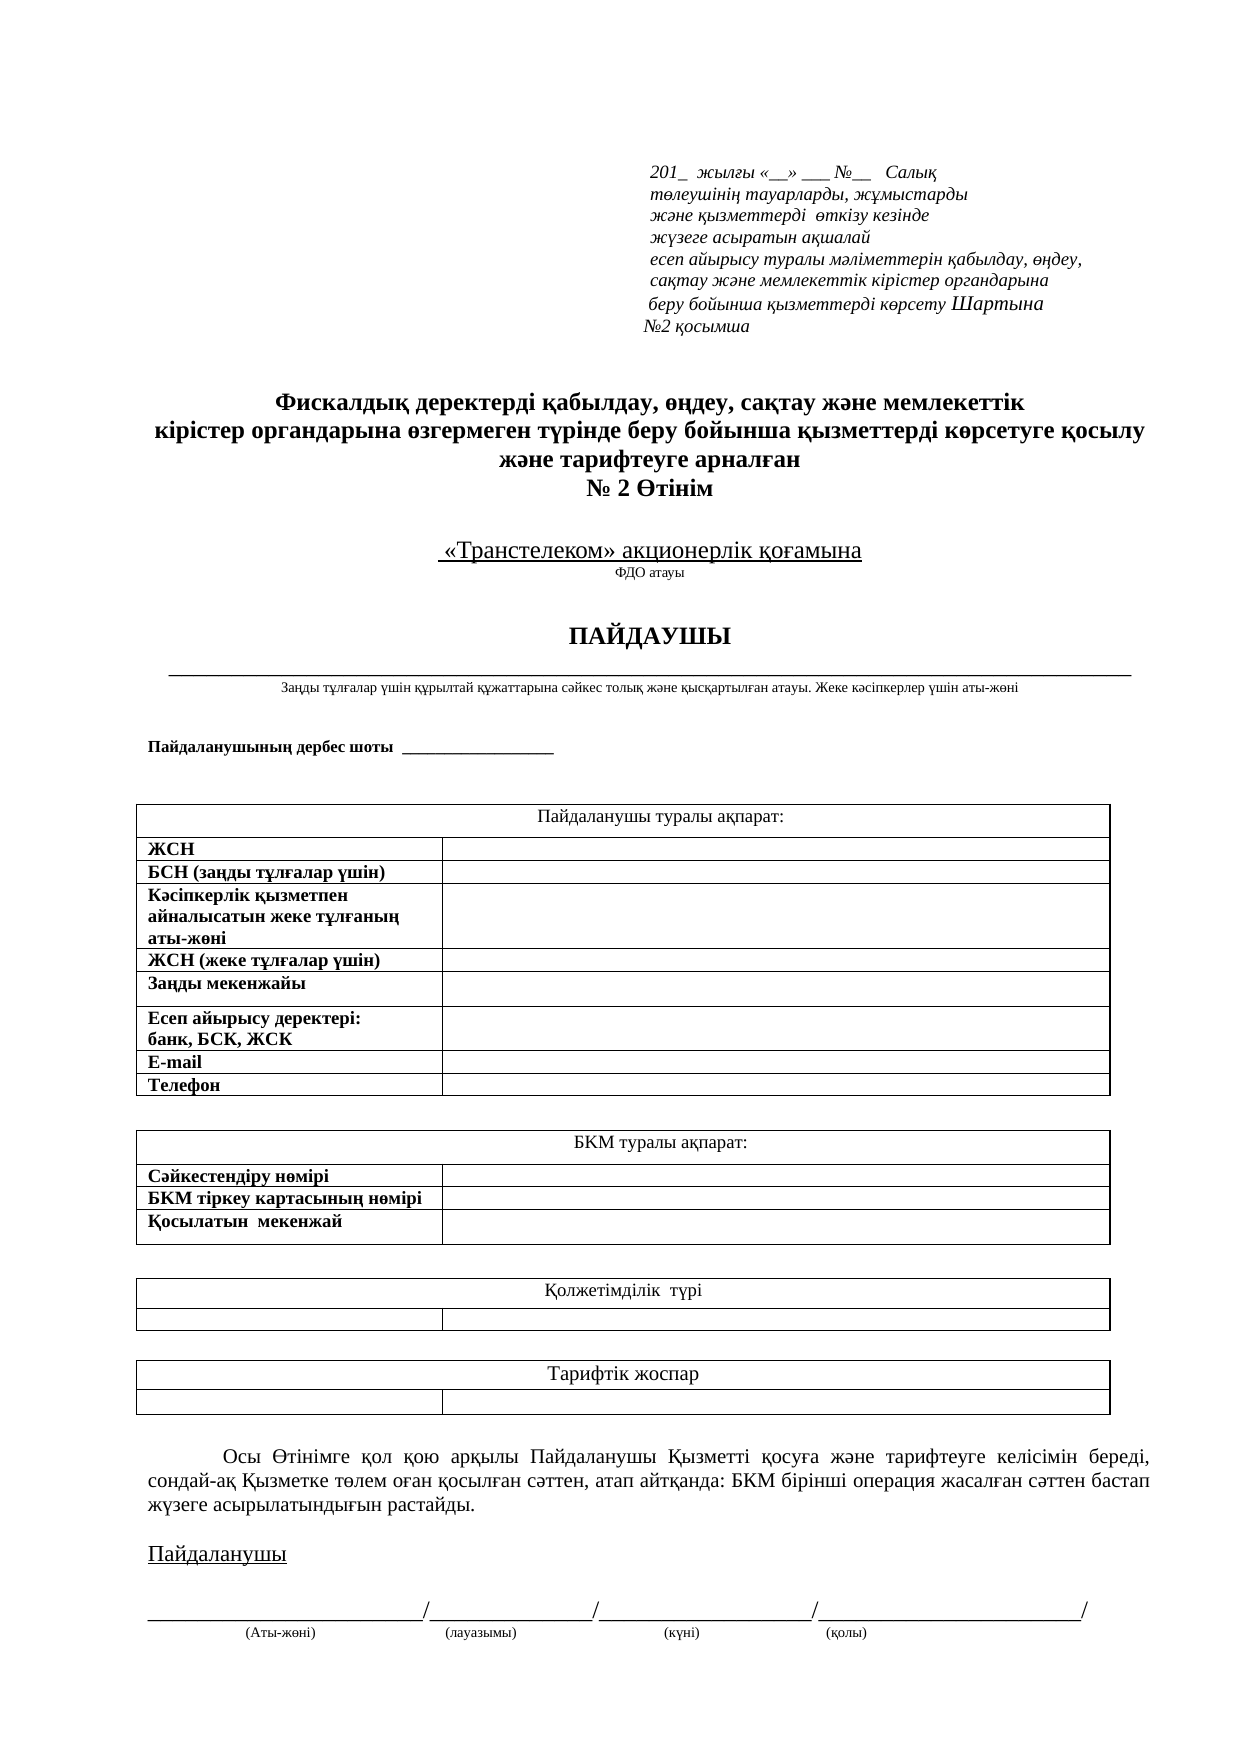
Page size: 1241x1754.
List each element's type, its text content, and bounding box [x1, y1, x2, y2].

table_cell Телефон [137, 1074, 442, 1095]
text Пайдаланушы [148, 1540, 1152, 1567]
table_cell [443, 1210, 1109, 1244]
text Пайдаушы [148, 621, 1152, 650]
text ______________________/_____________/_________________/_____________________/ [148, 1595, 1152, 1624]
table_cell Сәйкестендіру нөмірі [137, 1165, 442, 1186]
text Пайдаланушының дербес шоты __________________ [148, 736, 1152, 770]
table_cell [137, 1309, 442, 1330]
table_cell [443, 838, 1109, 860]
text №2 қосымша [148, 315, 1152, 336]
title ФДО атауы [148, 564, 1152, 593]
text беру бойынша қызметтерді көрсету Шартына [620, 291, 1152, 315]
text есеп айырысу туралы мәліметтерін қабылдау, өңдеу, [650, 247, 1152, 269]
text Осы Өтінімге қол қою арқылы Пайдаланушы Қызметті қосуға және тарифтеуге келісімін береді, сондай-ақ Қызметке төлем оған қосылған сәттен, атап айтқанда: БКМ бірінші операция жасалған сәттен бастап жүзеге асырылатындығын растайды. [148, 1444, 1152, 1516]
table_cell [443, 972, 1109, 1006]
table_cell Қосылатын мекенжай [137, 1210, 442, 1244]
table_cell Заңды мекенжайы [137, 972, 442, 1006]
text төлеушінің тауарларды, жұмыстарды [650, 183, 1152, 204]
text _____________________________________________________________________________ [148, 650, 1152, 679]
table_cell [443, 949, 1109, 971]
text (Аты-жөні) (лауазымы) (күні) (қолы) [148, 1624, 1152, 1653]
table_cell [443, 1051, 1109, 1072]
table_cell [443, 1007, 1109, 1050]
table_cell Кәсіпкерлік қызметпен айналысатын жеке тұлғаның аты-жөні [137, 884, 442, 948]
text 201_ жылғы «__» ___ №__ Салық [650, 161, 1152, 183]
text Заңды тұлғалар үшін құрылтай құжаттарына сәйкес толық және қысқартылған атауы. Жеке кәсіпкерлер үшін аты-жөні [148, 679, 1152, 708]
table_cell [137, 1390, 442, 1414]
table_cell [443, 884, 1109, 948]
table_cell [443, 1390, 1109, 1414]
table_cell [443, 1309, 1109, 1330]
table_cell БKM тіркеу картасының нөмірі [137, 1187, 442, 1209]
table_cell БСН (заңды тұлғалар үшін) [137, 861, 442, 882]
text және қызметтерді өткізу кезінде [650, 204, 1152, 226]
table_header Пайдаланушы туралы ақпарат: [137, 805, 1109, 837]
table_header Қолжетімділік түрі [137, 1279, 1109, 1307]
text жүзеге асыратын ақшалай [650, 226, 1152, 247]
table_cell [443, 1074, 1109, 1095]
table_cell ЖСН (жеке тұлғалар үшін) [137, 949, 442, 971]
text Фискалдық деректерді қабылдау, өңдеу, сақтау және мемлекеттік [148, 387, 1152, 415]
text кірістер органдарына өзгермеген түрінде беру бойынша қызметтерді көрсетуге қосылу және тарифтеуге арналған [148, 415, 1152, 473]
table_cell Есеп айырысу деректері: банк, БСК, ЖСК [137, 1007, 442, 1050]
table_header БKM туралы ақпарат: [137, 1131, 1109, 1163]
table_cell E-mail [137, 1051, 442, 1072]
title «Транстелеком» акционерлік қоғамына [148, 535, 1152, 564]
table_cell [443, 861, 1109, 882]
table_header Тарифтік жоспар [137, 1361, 1109, 1389]
table_cell [443, 1187, 1109, 1209]
table_cell [443, 1165, 1109, 1186]
table_cell ЖСН [137, 838, 442, 860]
text сақтау және мемлекеттік кірістер органдарына [650, 269, 1152, 291]
text № 2 Өтінім [148, 473, 1152, 502]
